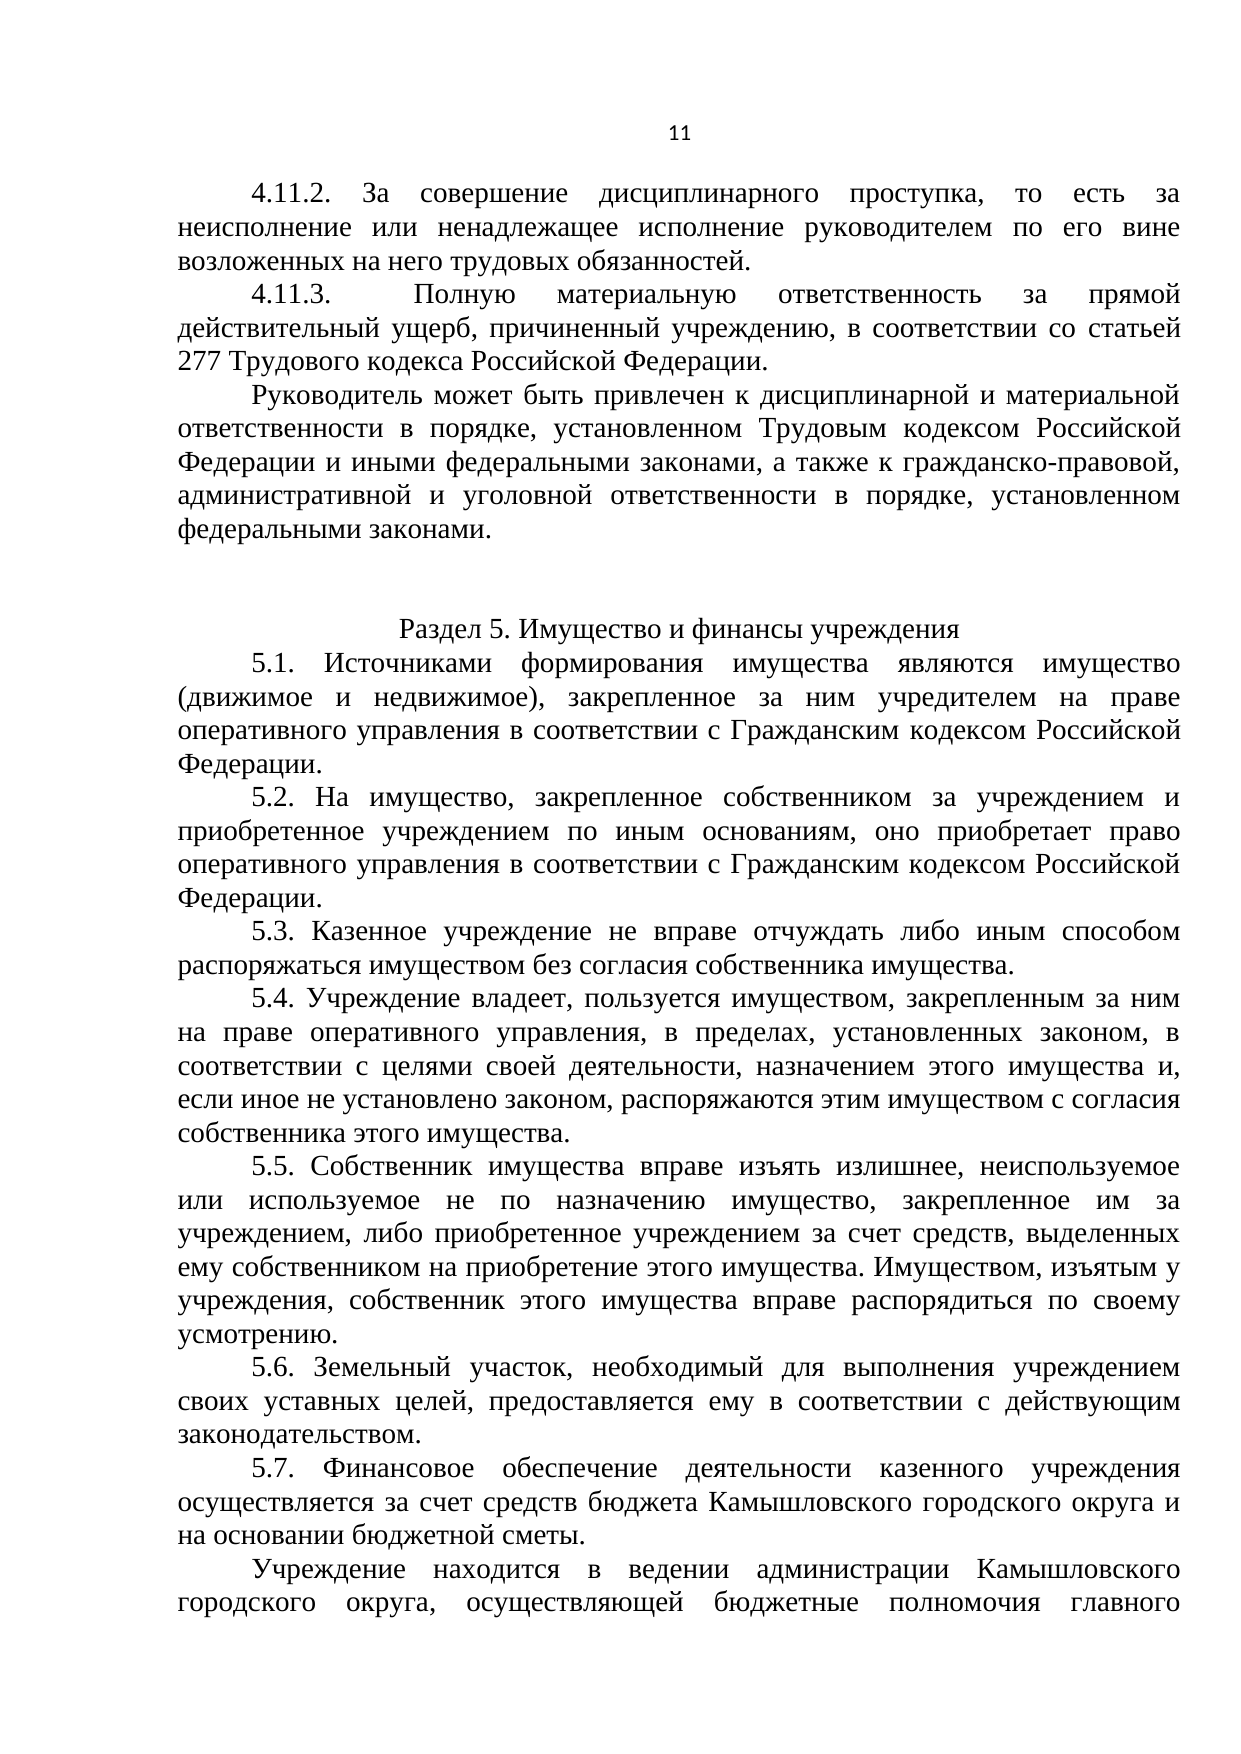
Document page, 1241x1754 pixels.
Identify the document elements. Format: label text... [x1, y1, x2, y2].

text 5.3. Казенное учреждение не вправе отчуждать либо иным способом распоряжаться имуществом без согласия собственника имущества. [177, 913, 1181, 981]
text 5.5. Собственник имущества вправе изъять излишнее, неиспользуемое или используемое не по назначению имущество, закрепленное им за учреждением, либо приобретенное учреждением за счет средств, выделенных ему собственником на приобретение этого имущества. Имуществом, изъятым у учреждения, собственник этого имущества вправе распорядиться по своему усмотрению. [177, 1148, 1181, 1349]
text 5.1. Источниками формирования имущества являются имущество (движимое и недвижимое), закрепленное за ним учредителем на праве оперативного управления в соответствии с Гражданским кодексом Российской Федерации. [177, 645, 1181, 779]
text Раздел 5. Имущество и финансы учреждения [177, 612, 1181, 645]
text 5.4. Учреждение владеет, пользуется имуществом, закрепленным за ним на праве оперативного управления, в пределах, установленных законом, в соответствии с целями своей деятельности, назначением этого имущества и, если иное не установлено законом, распоряжаются этим имуществом с согласия собственника этого имущества. [177, 981, 1181, 1148]
text 4.11.3. Полную материальную ответственность за прямой действительный ущерб, причиненный учреждению, в соответствии со статьей 277 Трудового кодекса Российской Федерации. [177, 276, 1181, 377]
text 5.2. На имущество, закрепленное собственником за учреждением и приобретенное учреждением по иным основаниям, оно приобретает право оперативного управления в соответствии с Гражданским кодексом Российской Федерации. [177, 779, 1181, 913]
text 5.6. Земельный участок, необходимый для выполнения учреждением своих уставных целей, предоставляется ему в соответствии с действующим законодательством. [177, 1349, 1181, 1450]
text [177, 1551, 1181, 1618]
text 5.7. Финансовое обеспечение деятельности казенного учреждения осуществляется за счет средств бюджета Камышловского городского округа и на основании бюджетной сметы. [177, 1450, 1181, 1551]
text 4.11.2. За совершение дисциплинарного проступка, то есть за неисполнение или ненадлежащее исполнение руководителем по его вине возложенных на него трудовых обязанностей. [177, 176, 1181, 276]
text Руководитель может быть привлечен к дисциплинарной и материальной ответственности в порядке, установленном Трудовым кодексом Российской Федерации и иными федеральными законами, а также к гражданско-правовой, административной и уголовной ответственности в порядке, установленном федеральными законами. [177, 377, 1181, 544]
